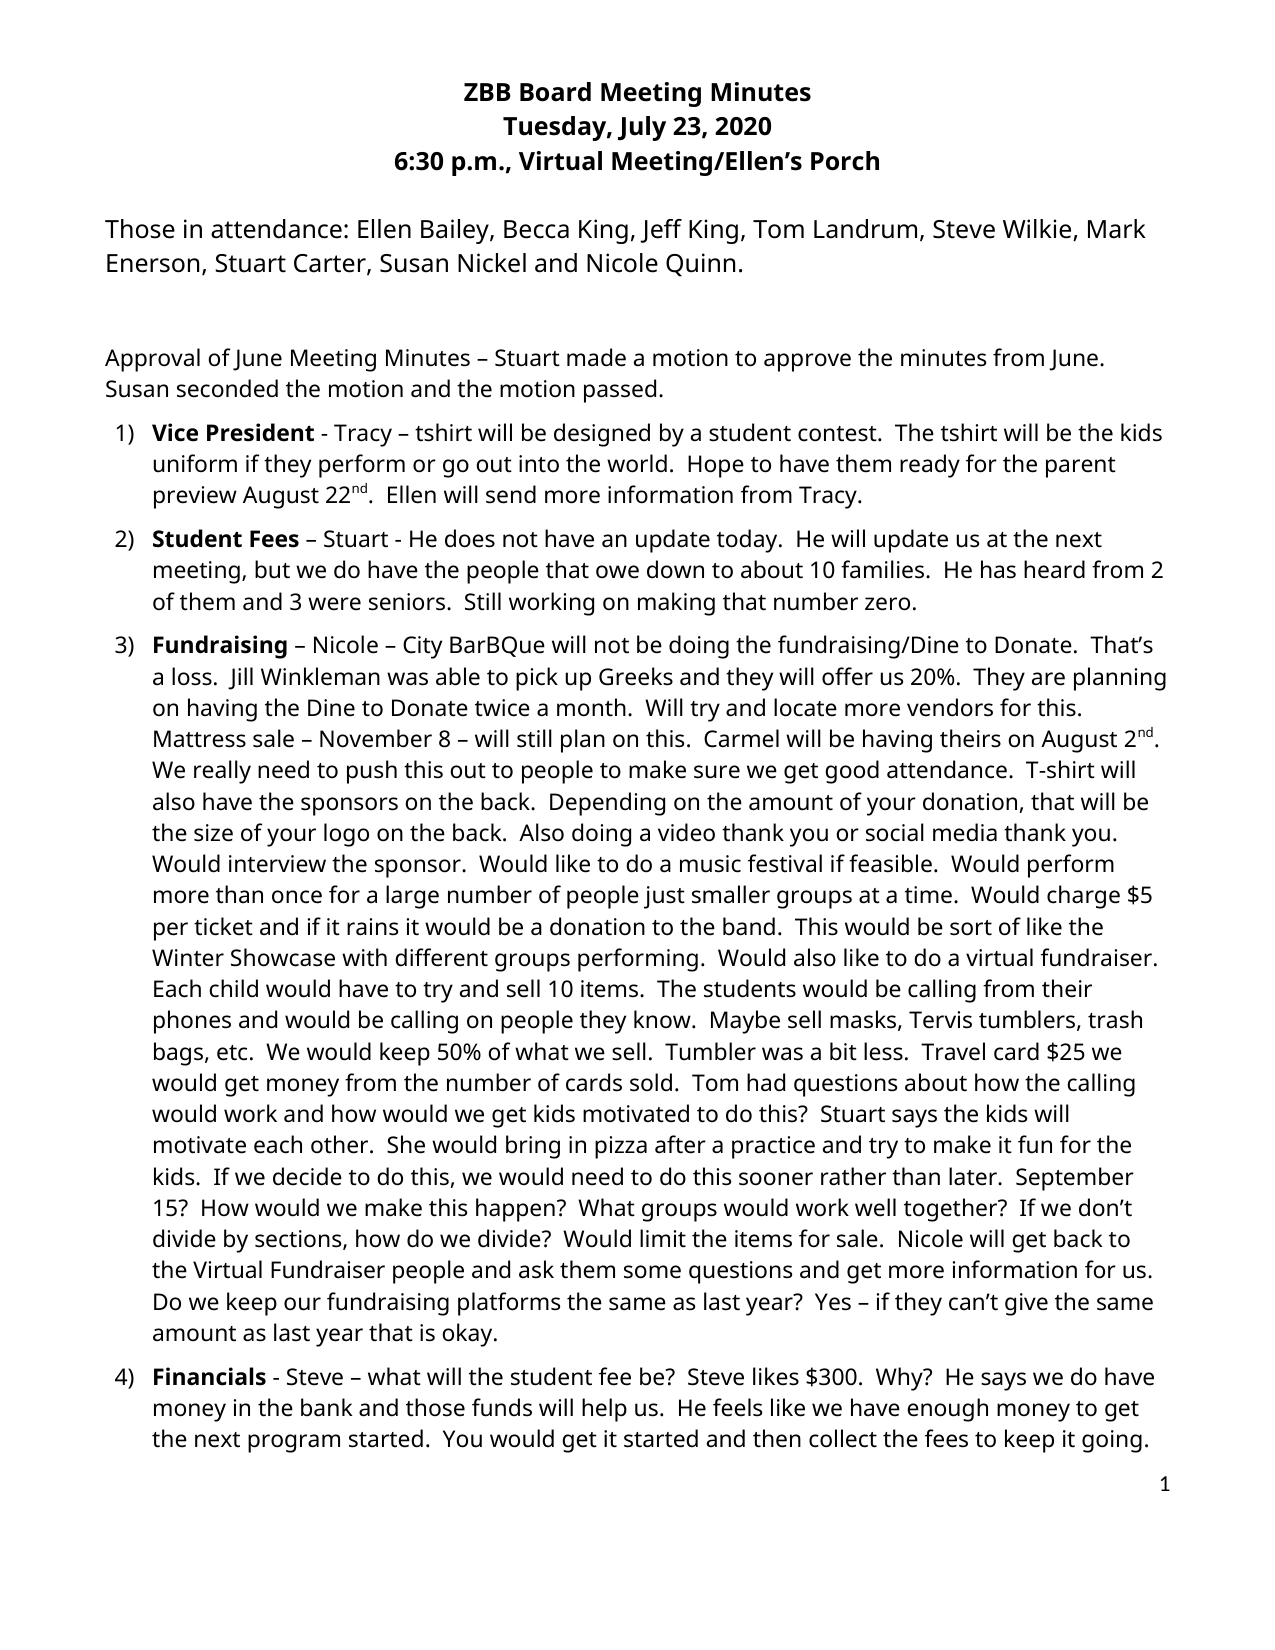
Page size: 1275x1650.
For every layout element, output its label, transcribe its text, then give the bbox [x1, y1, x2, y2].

list Student Fees – Stuart - He does not have an update today. He will update us at the next meeting, but we do have the people that owe down to about 10 families. He has heard from 2 of them and 3 were seniors. Still working on making that number zero. [114, 523, 1170, 617]
text Tuesday, July 23, 2020 [105, 109, 1170, 143]
text Approval of June Meeting Minutes – Stuart made a motion to approve the minutes from June. Susan seconded the motion and the motion passed. [105, 342, 1170, 404]
text ZBB Board Meeting Minutes [105, 75, 1170, 109]
list Fundraising – Nicole – City BarBQue will not be doing the fundraising/Dine to Donate. That’s a loss. Jill Winkleman was able to pick up Greeks and they will offer us 20%. They are planning on having the Dine to Donate twice a month. Will try and locate more vendors for this. Mattress sale – November 8 – will still plan on this. Carmel will be having theirs on August 2nd. We really need to push this out to people to make sure we get good attendance. T-shirt will also have the sponsors on the back. Depending on the amount of your donation, that will be the size of your logo on the back. Also doing a video thank you or social media thank you. Would interview the sponsor. Would like to do a music festival if feasible. Would perform more than once for a large number of people just smaller groups at a time. Would charge $5 per ticket and if it rains it would be a donation to the band. This would be sort of like the Winter Showcase with different groups performing. Would also like to do a virtual fundraiser. Each child would have to try and sell 10 items. The students would be calling from their phones and would be calling on people they know. Maybe sell masks, Tervis tumblers, trash bags, etc. We would keep 50% of what we sell. Tumbler was a bit less. Travel card $25 we would get money from the number of cards sold. Tom had questions about how the calling would work and how would we get kids motivated to do this? Stuart says the kids will motivate each other. She would bring in pizza after a practice and try to make it fun for the kids. If we decide to do this, we would need to do this sooner rather than later. September 15? How would we make this happen? What groups would work well together? If we don’t divide by sections, how do we divide? Would limit the items for sale. Nicole will get back to the Virtual Fundraiser people and ask them some questions and get more information for us. Do we keep our fundraising platforms the same as last year? Yes – if they can’t give the same amount as last year that is okay. [114, 629, 1170, 1348]
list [114, 1361, 1170, 1454]
text Those in attendance: Ellen Bailey, Becca King, Jeff King, Tom Landrum, Steve Wilkie, Mark Enerson, Stuart Carter, Susan Nickel and Nicole Quinn. [105, 211, 1170, 279]
text 6:30 p.m., Virtual Meeting/Ellen’s Porch [105, 143, 1170, 177]
list Vice President - Tracy – tshirt will be designed by a student contest. The tshirt will be the kids uniform if they perform or go out into the world. Hope to have them ready for the parent preview August 22nd. Ellen will send more information from Tracy. [114, 417, 1170, 511]
